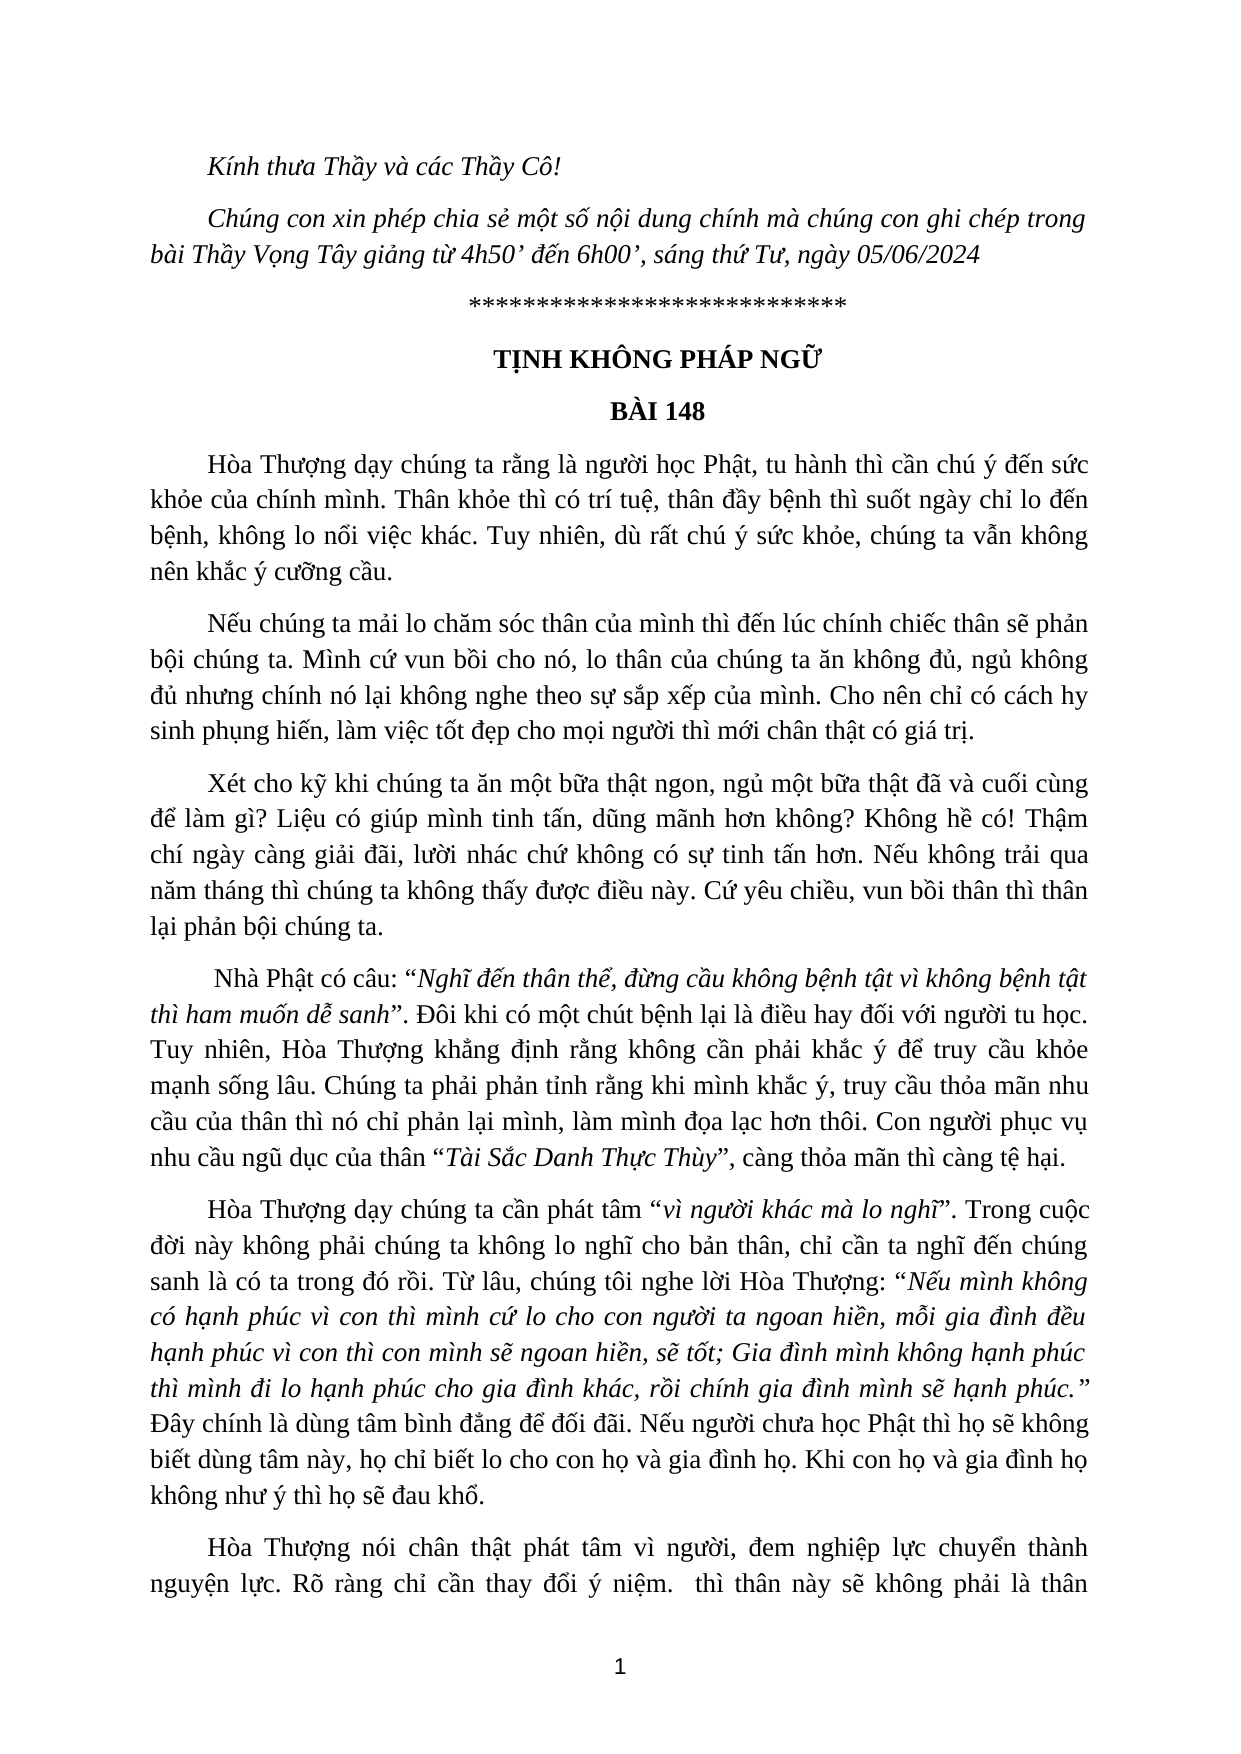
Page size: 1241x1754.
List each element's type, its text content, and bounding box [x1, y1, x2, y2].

text Hòa Thượng dạy chúng ta rằng là người học Phật, tu hành thì cần chú ý đến sức khỏe của chính mình. Thân khỏe thì có trí tuệ, thân đầy bệnh thì suốt ngày chỉ lo đến bệnh, không lo nổi việc khác. Tuy nhiên, dù rất chú ý sức khỏe, chúng ta vẫn không nên khắc ý cưỡng cầu. [150, 448, 1090, 586]
text TỊNH KHÔNG PHÁP NGỮ [150, 343, 1090, 374]
text Chúng con xin phép chia sẻ một số nội dung chính mà chúng con ghi chép trong bài Thầy Vọng Tây giảng từ 4h50’ đến 6h00’, sáng thứ Tư, ngày 05/06/2024 [150, 202, 1090, 269]
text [150, 1531, 1090, 1598]
text **************************** [150, 291, 1090, 322]
text Kính thưa Thầy và các Thầy Cô! [150, 150, 1090, 181]
text BÀI 148 [150, 395, 1090, 426]
text Hòa Thượng dạy chúng ta cần phát tâm “vì người khác mà lo nghĩ”. Trong cuộc đời này không phải chúng ta không lo nghĩ cho bản thân, chỉ cần ta nghĩ đến chúng sanh là có ta trong đó rồi. Từ lâu, chúng tôi nghe lời Hòa Thượng: “Nếu mình không có hạnh phúc vì con thì mình cứ lo cho con người ta ngoan hiền, mỗi gia đình đều hạnh phúc vì con thì con mình sẽ ngoan hiền, sẽ tốt; Gia đình mình không hạnh phúc thì mình đi lo hạnh phúc cho gia đình khác, rồi chính gia đình mình sẽ hạnh phúc.” Đây chính là dùng tâm bình đẳng để đối đãi. Nếu người chưa học Phật thì họ sẽ không biết dùng tâm này, họ chỉ biết lo cho con họ và gia đình họ. Khi con họ và gia đình họ không như ý thì họ sẽ đau khổ. [150, 1193, 1090, 1510]
text Nếu chúng ta mải lo chăm sóc thân của mình thì đến lúc chính chiếc thân sẽ phản bội chúng ta. Mình cứ vun bồi cho nó, lo thân của chúng ta ăn không đủ, ngủ không đủ nhưng chính nó lại không nghe theo sự sắp xếp của mình. Cho nên chỉ có cách hy sinh phụng hiến, làm việc tốt đẹp cho mọi người thì mới chân thật có giá trị. [150, 607, 1090, 746]
text Xét cho kỹ khi chúng ta ăn một bữa thật ngon, ngủ một bữa thật đã và cuối cùng để làm gì? Liệu có giúp mình tinh tấn, dũng mãnh hơn không? Không hề có! Thậm chí ngày càng giải đãi, lười nhác chứ không có sự tinh tấn hơn. Nếu không trải qua năm tháng thì chúng ta không thấy được điều này. Cứ yêu chiều, vun bồi thân thì thân lại phản bội chúng ta. [150, 767, 1090, 941]
text Nhà Phật có câu: “Nghĩ đến thân thể, đừng cầu không bệnh tật vì không bệnh tật thì ham muốn dễ sanh”. Đôi khi có một chút bệnh lại là điều hay đối với người tu học. Tuy nhiên, Hòa Thượng khẳng định rằng không cần phải khắc ý để truy cầu khỏe mạnh sống lâu. Chúng ta phải phản tỉnh rằng khi mình khắc ý, truy cầu thỏa mãn nhu cầu của thân thì nó chỉ phản lại mình, làm mình đọa lạc hơn thôi. Con người phục vụ nhu cầu ngũ dục của thân “Tài Sắc Danh Thực Thùy”, càng thỏa mãn thì càng tệ hại. [150, 962, 1090, 1172]
